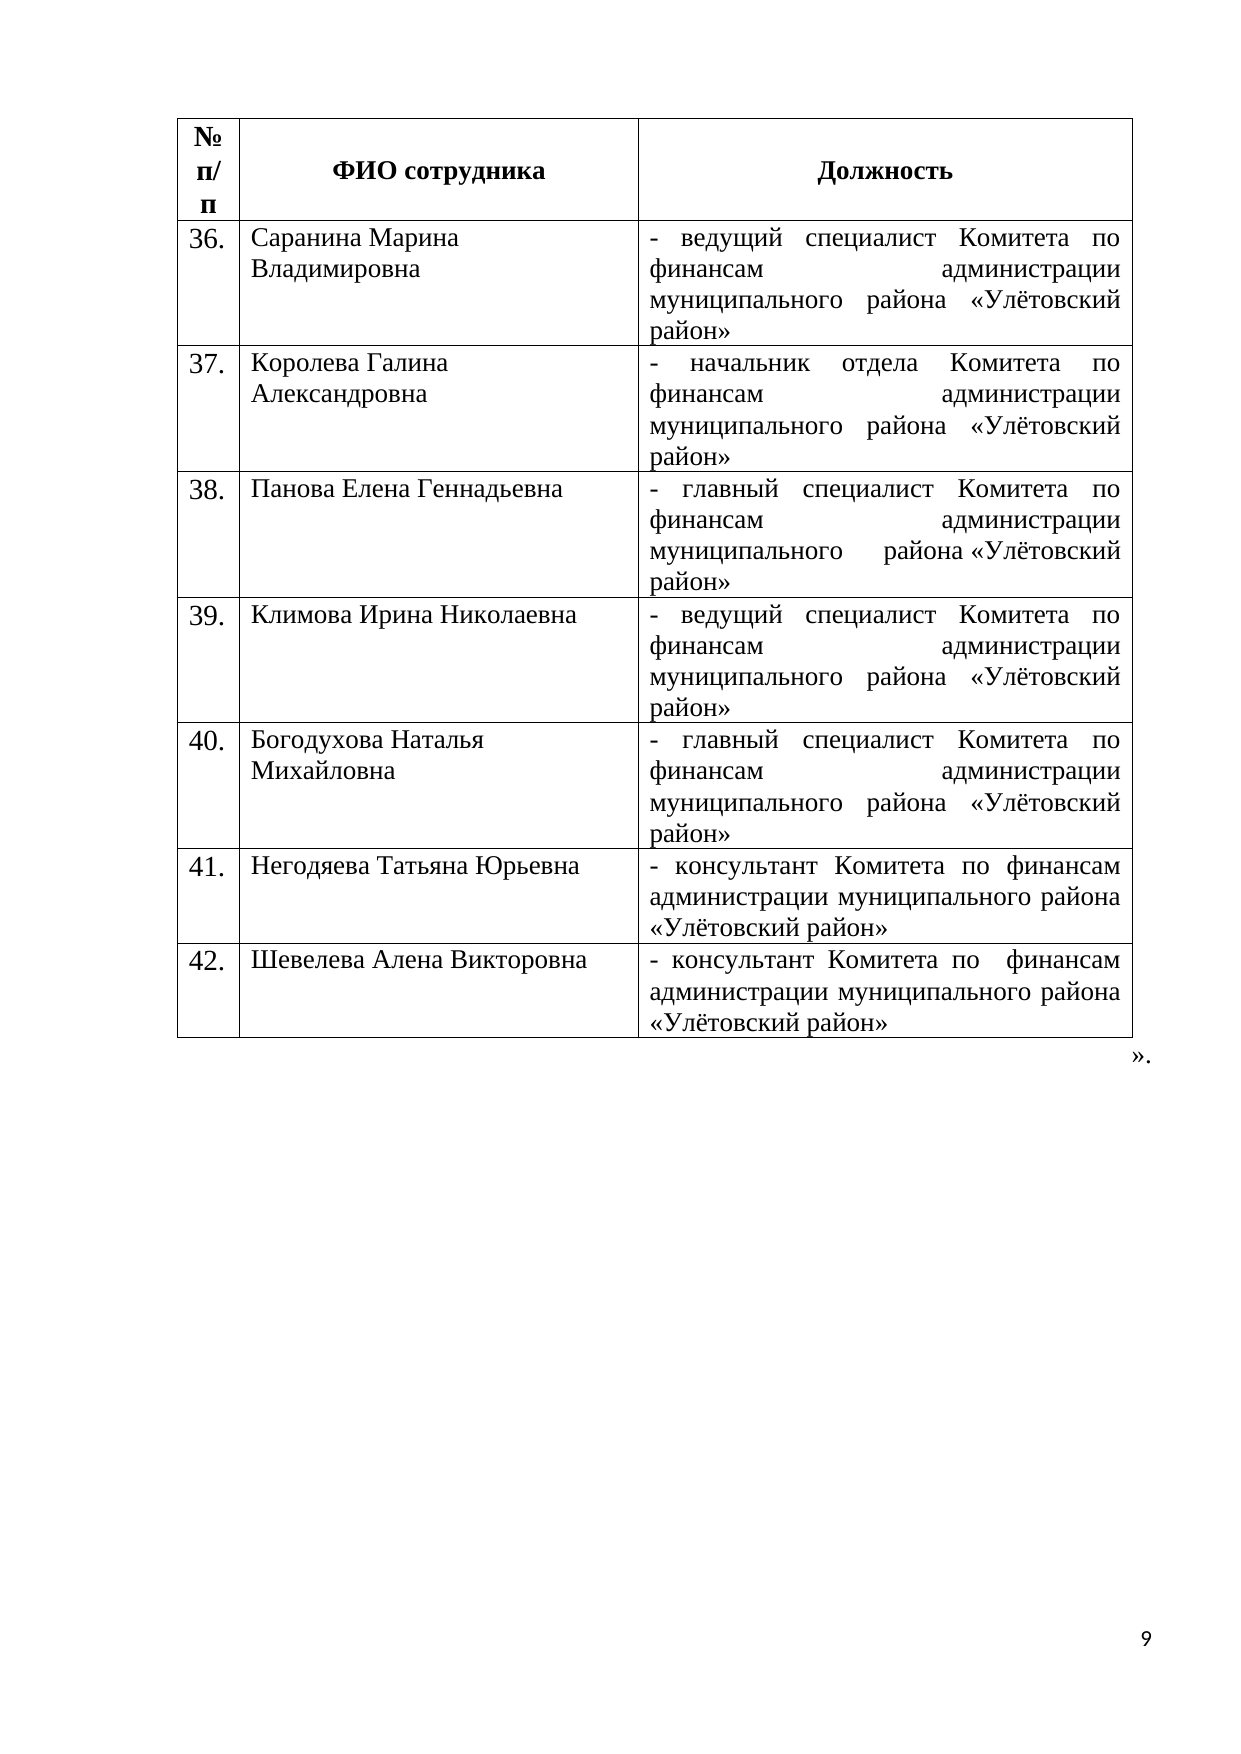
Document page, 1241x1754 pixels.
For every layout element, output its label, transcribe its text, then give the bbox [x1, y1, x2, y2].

table_cell - ведущий специалист Комитета по финансам администрации муниципального района «Улётовский район» [639, 598, 1132, 722]
table_cell Королева Галина Александровна [240, 346, 638, 471]
table_cell 41. [178, 849, 239, 942]
table_cell - консультант Комитета по финансам администрации муниципального района «Улётовский район» [639, 849, 1132, 942]
table_cell 37. [178, 346, 239, 471]
table_cell 40. [178, 723, 239, 848]
table_cell - ведущий специалист Комитета по финансам администрации муниципального района «Улётовский район» [639, 221, 1132, 345]
text ». [177, 1038, 1152, 1069]
table_cell 38. [178, 472, 239, 597]
table_cell - главный специалист Комитета по финансам администрации муниципального района «Улётовский район» [639, 723, 1132, 848]
table_cell - начальник отдела Комитета по финансам администрации муниципального района «Улётовский район» [639, 346, 1132, 471]
table_header Должность [639, 119, 1132, 220]
table_header № п/п [178, 119, 239, 220]
table_cell 39. [178, 598, 239, 722]
table_cell Панова Елена Геннадьевна [240, 472, 638, 597]
table_cell Климова Ирина Николаевна [240, 598, 638, 722]
table_cell 36. [178, 221, 239, 345]
table_cell - главный специалист Комитета по финансам администрации муниципального района «Улётовский район» [639, 472, 1132, 597]
table_cell Богодухова Наталья Михайловна [240, 723, 638, 848]
table_header ФИО сотрудника [240, 119, 638, 220]
table_cell - консультант Комитета по финансам администрации муниципального района «Улётовский район» [639, 944, 1132, 1037]
table_cell Негодяева Татьяна Юрьевна [240, 849, 638, 942]
table_cell Шевелева Алена Викторовна [240, 944, 638, 1037]
table_cell 42. [178, 944, 239, 1037]
table_cell Саранина Марина Владимировна [240, 221, 638, 345]
